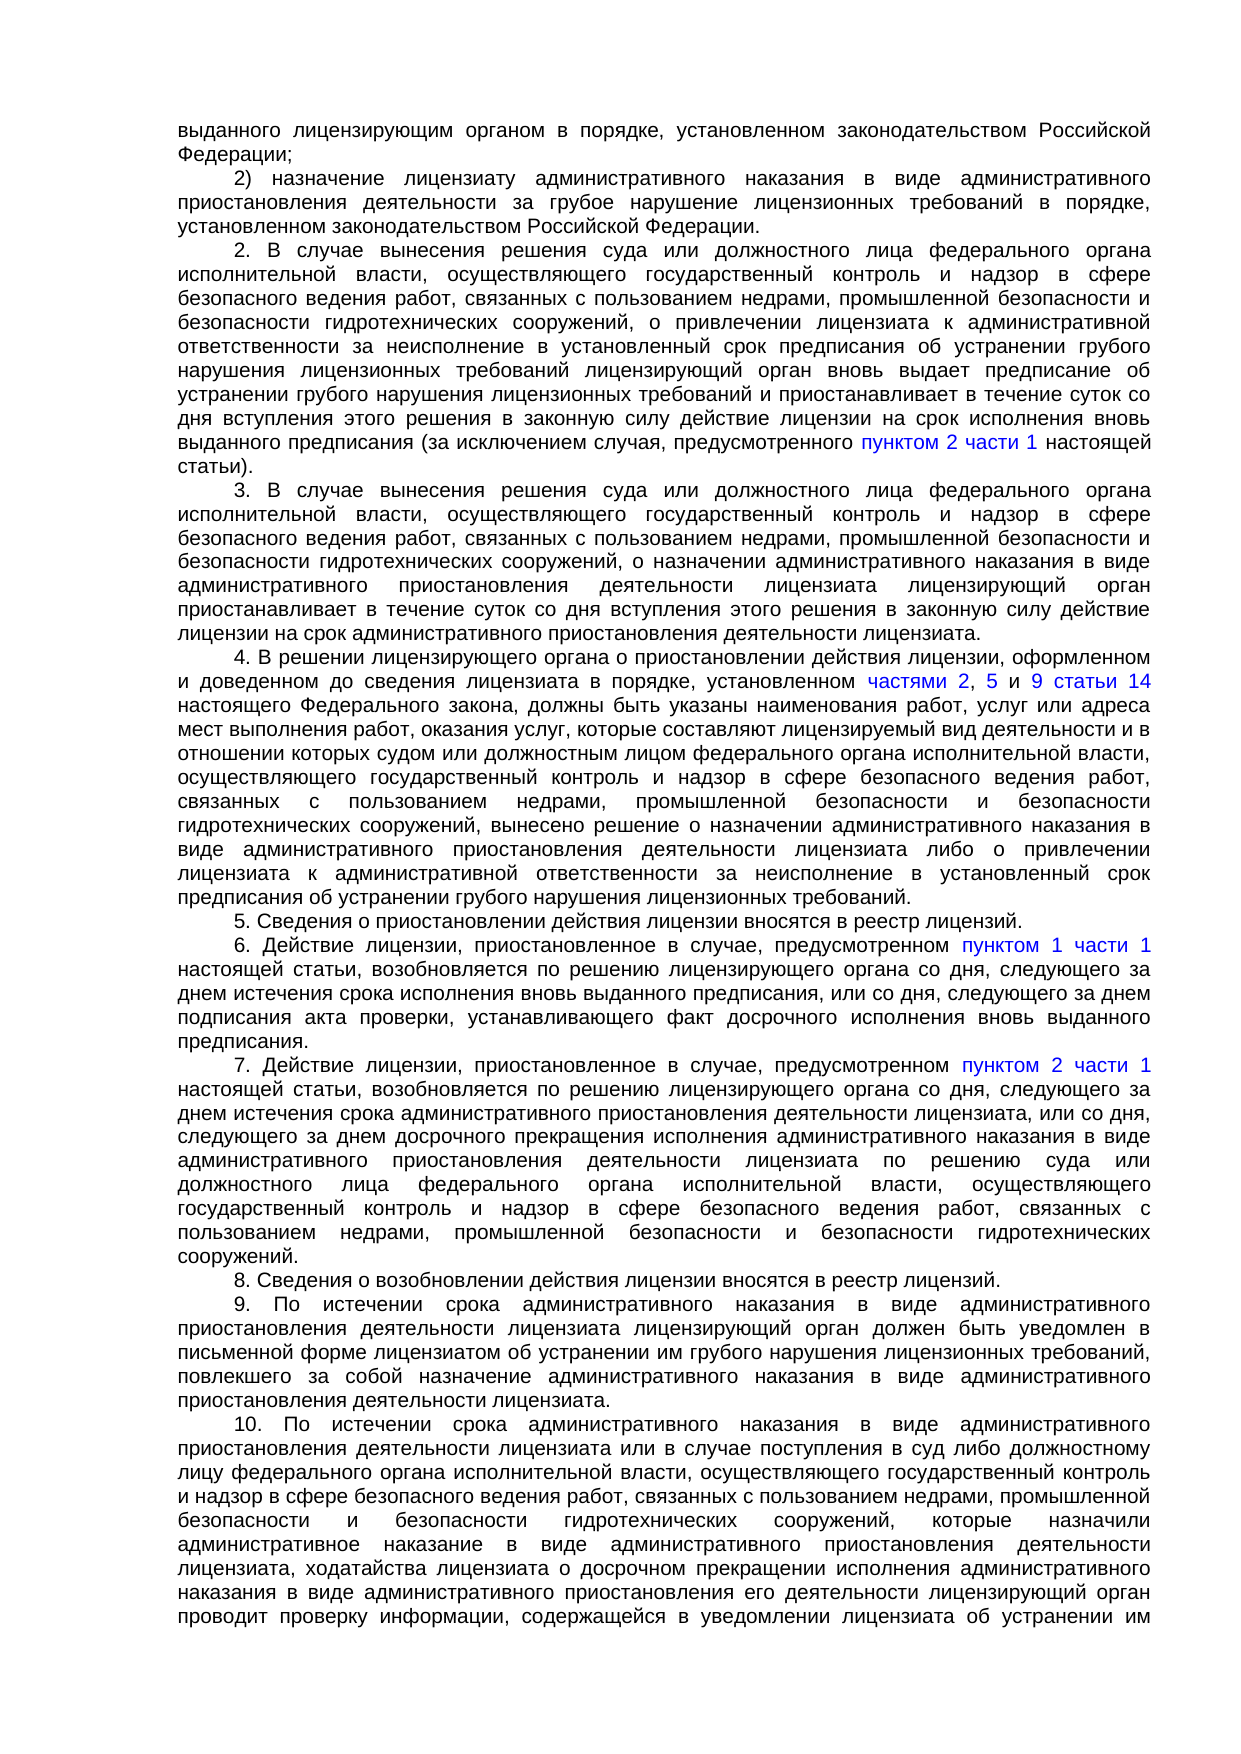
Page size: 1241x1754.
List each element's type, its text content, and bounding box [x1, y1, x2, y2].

text 7. Действие лицензии, приостановленное в случае, предусмотренном пунктом 2 части 1 настоящей статьи, возобновляется по решению лицензирующего органа со дня, следующего за днем истечения срока административного приостановления деятельности лицензиата, или со дня, следующего за днем досрочного прекращения исполнения административного наказания в виде административного приостановления деятельности лицензиата по решению суда или должностного лица федерального органа исполнительной власти, осуществляющего государственный контроль и надзор в сфере безопасного ведения работ, связанных с пользованием недрами, промышленной безопасности и безопасности гидротехнических сооружений. [177, 1052, 1152, 1268]
text 6. Действие лицензии, приостановленное в случае, предусмотренном пунктом 1 части 1 настоящей статьи, возобновляется по решению лицензирующего органа со дня, следующего за днем истечения срока исполнения вновь выданного предписания, или со дня, следующего за днем подписания акта проверки, устанавливающего факт досрочного исполнения вновь выданного предписания. [177, 933, 1152, 1052]
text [177, 1412, 1152, 1627]
text 8. Сведения о возобновлении действия лицензии вносятся в реестр лицензий. [177, 1268, 1152, 1292]
text 4. В решении лицензирующего органа о приостановлении действия лицензии, оформленном и доведенном до сведения лицензиата в порядке, установленном частями 2, 5 и 9 статьи 14 настоящего Федерального закона, должны быть указаны наименования работ, услуг или адреса мест выполнения работ, оказания услуг, которые составляют лицензируемый вид деятельности и в отношении которых судом или должностным лицом федерального органа исполнительной власти, осуществляющего государственный контроль и надзор в сфере безопасного ведения работ, связанных с пользованием недрами, промышленной безопасности и безопасности гидротехнических сооружений, вынесено решение о назначении административного наказания в виде административного приостановления деятельности лицензиата либо о привлечении лицензиата к административной ответственности за неисполнение в установленный срок предписания об устранении грубого нарушения лицензионных требований. [177, 645, 1152, 909]
text 9. По истечении срока административного наказания в виде административного приостановления деятельности лицензиата лицензирующий орган должен быть уведомлен в письменной форме лицензиатом об устранении им грубого нарушения лицензионных требований, повлекшего за собой назначение административного наказания в виде административного приостановления деятельности лицензиата. [177, 1292, 1152, 1412]
text 3. В случае вынесения решения суда или должностного лица федерального органа исполнительной власти, осуществляющего государственный контроль и надзор в сфере безопасного ведения работ, связанных с пользованием недрами, промышленной безопасности и безопасности гидротехнических сооружений, о назначении административного наказания в виде административного приостановления деятельности лицензиата лицензирующий орган приостанавливает в течение суток со дня вступления этого решения в законную силу действие лицензии на срок административного приостановления деятельности лицензиата. [177, 477, 1152, 645]
text 5. Сведения о приостановлении действия лицензии вносятся в реестр лицензий. [177, 909, 1152, 933]
text 2. В случае вынесения решения суда или должностного лица федерального органа исполнительной власти, осуществляющего государственный контроль и надзор в сфере безопасного ведения работ, связанных с пользованием недрами, промышленной безопасности и безопасности гидротехнических сооружений, о привлечении лицензиата к административной ответственности за неисполнение в установленный срок предписания об устранении грубого нарушения лицензионных требований лицензирующий орган вновь выдает предписание об устранении грубого нарушения лицензионных требований и приостанавливает в течение суток со дня вступления этого решения в законную силу действие лицензии на срок исполнения вновь выданного предписания (за исключением случая, предусмотренного пунктом 2 части 1 настоящей статьи). [177, 238, 1152, 477]
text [177, 118, 1152, 166]
text 2) назначение лицензиату административного наказания в виде административного приостановления деятельности за грубое нарушение лицензионных требований в порядке, установленном законодательством Российской Федерации. [177, 166, 1152, 238]
